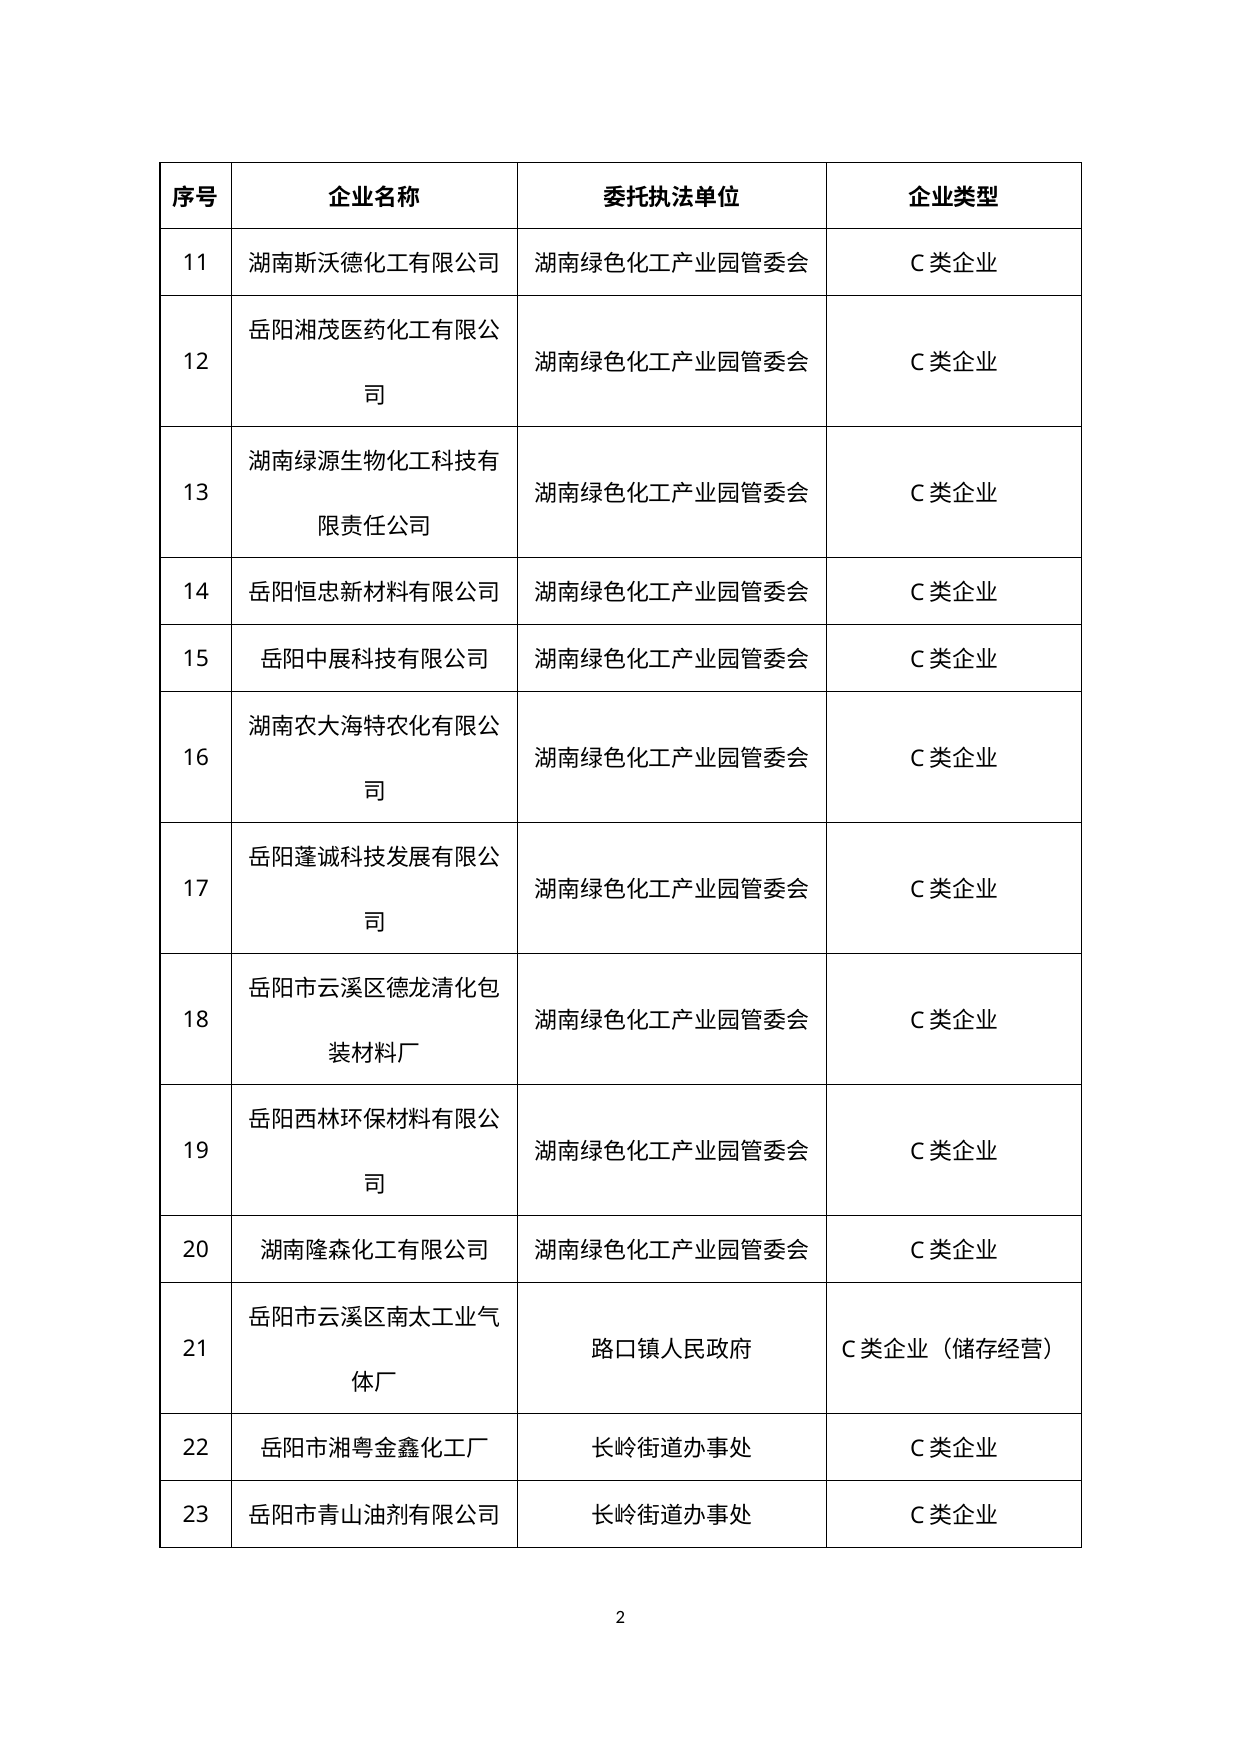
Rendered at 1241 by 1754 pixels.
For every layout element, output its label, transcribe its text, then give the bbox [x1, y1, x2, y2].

table_cell 湖南绿色化工产业园管委会 [518, 823, 826, 953]
table_cell 岳阳市湘粤金鑫化工厂 [232, 1414, 517, 1480]
table_cell 湖南绿色化工产业园管委会 [518, 296, 826, 426]
table_cell C类企业 [827, 558, 1081, 624]
table_cell 湖南农大海特农化有限公司 [232, 692, 517, 822]
table_cell C类企业 [827, 1481, 1081, 1547]
table_cell C类企业 [827, 1414, 1081, 1480]
table_cell 湖南绿色化工产业园管委会 [518, 1085, 826, 1215]
table_cell C类企业 [827, 1085, 1081, 1215]
table_cell C类企业 [827, 692, 1081, 822]
table_cell 岳阳市云溪区德龙清化包装材料厂 [232, 954, 517, 1084]
table_cell 17 [161, 823, 231, 953]
table_cell C类企业 [827, 823, 1081, 953]
table_cell 岳阳湘茂医药化工有限公司 [232, 296, 517, 426]
table_cell 湖南绿色化工产业园管委会 [518, 229, 826, 295]
table_header 序号 [161, 163, 231, 228]
table_cell 21 [161, 1283, 231, 1413]
table_cell 湖南绿色化工产业园管委会 [518, 558, 826, 624]
table_cell 湖南绿源生物化工科技有限责任公司 [232, 427, 517, 557]
table_cell 湖南绿色化工产业园管委会 [518, 427, 826, 557]
table_cell C类企业（储存经营） [827, 1283, 1081, 1413]
table_cell 湖南绿色化工产业园管委会 [518, 692, 826, 822]
table_cell C类企业 [827, 1216, 1081, 1282]
table_cell 岳阳中展科技有限公司 [232, 625, 517, 691]
table_header 企业类型 [827, 163, 1081, 228]
table_cell 23 [161, 1481, 231, 1547]
table_cell 湖南绿色化工产业园管委会 [518, 1216, 826, 1282]
table_cell 11 [161, 229, 231, 295]
table_cell 湖南绿色化工产业园管委会 [518, 625, 826, 691]
table_header 委托执法单位 [518, 163, 826, 228]
table_cell C类企业 [827, 954, 1081, 1084]
table_cell 路口镇人民政府 [518, 1283, 826, 1413]
table_header 企业名称 [232, 163, 517, 228]
table_cell 长岭街道办事处 [518, 1414, 826, 1480]
table_cell 岳阳蓬诚科技发展有限公司 [232, 823, 517, 953]
table_cell C类企业 [827, 296, 1081, 426]
table_cell 14 [161, 558, 231, 624]
table_cell 18 [161, 954, 231, 1084]
table_cell 岳阳市云溪区南太工业气体厂 [232, 1283, 517, 1413]
table_cell 12 [161, 296, 231, 426]
table_cell 湖南绿色化工产业园管委会 [518, 954, 826, 1084]
table_cell 15 [161, 625, 231, 691]
table_cell 16 [161, 692, 231, 822]
table_cell 岳阳恒忠新材料有限公司 [232, 558, 517, 624]
table_cell 湖南斯沃德化工有限公司 [232, 229, 517, 295]
table_cell 13 [161, 427, 231, 557]
table_cell 长岭街道办事处 [518, 1481, 826, 1547]
table_cell 湖南隆森化工有限公司 [232, 1216, 517, 1282]
table_cell 岳阳西林环保材料有限公司 [232, 1085, 517, 1215]
table_cell 岳阳市青山油剂有限公司 [232, 1481, 517, 1547]
table_cell 20 [161, 1216, 231, 1282]
table_cell 19 [161, 1085, 231, 1215]
table_cell C类企业 [827, 427, 1081, 557]
table_cell 22 [161, 1414, 231, 1480]
table_cell C类企业 [827, 625, 1081, 691]
table_cell C类企业 [827, 229, 1081, 295]
